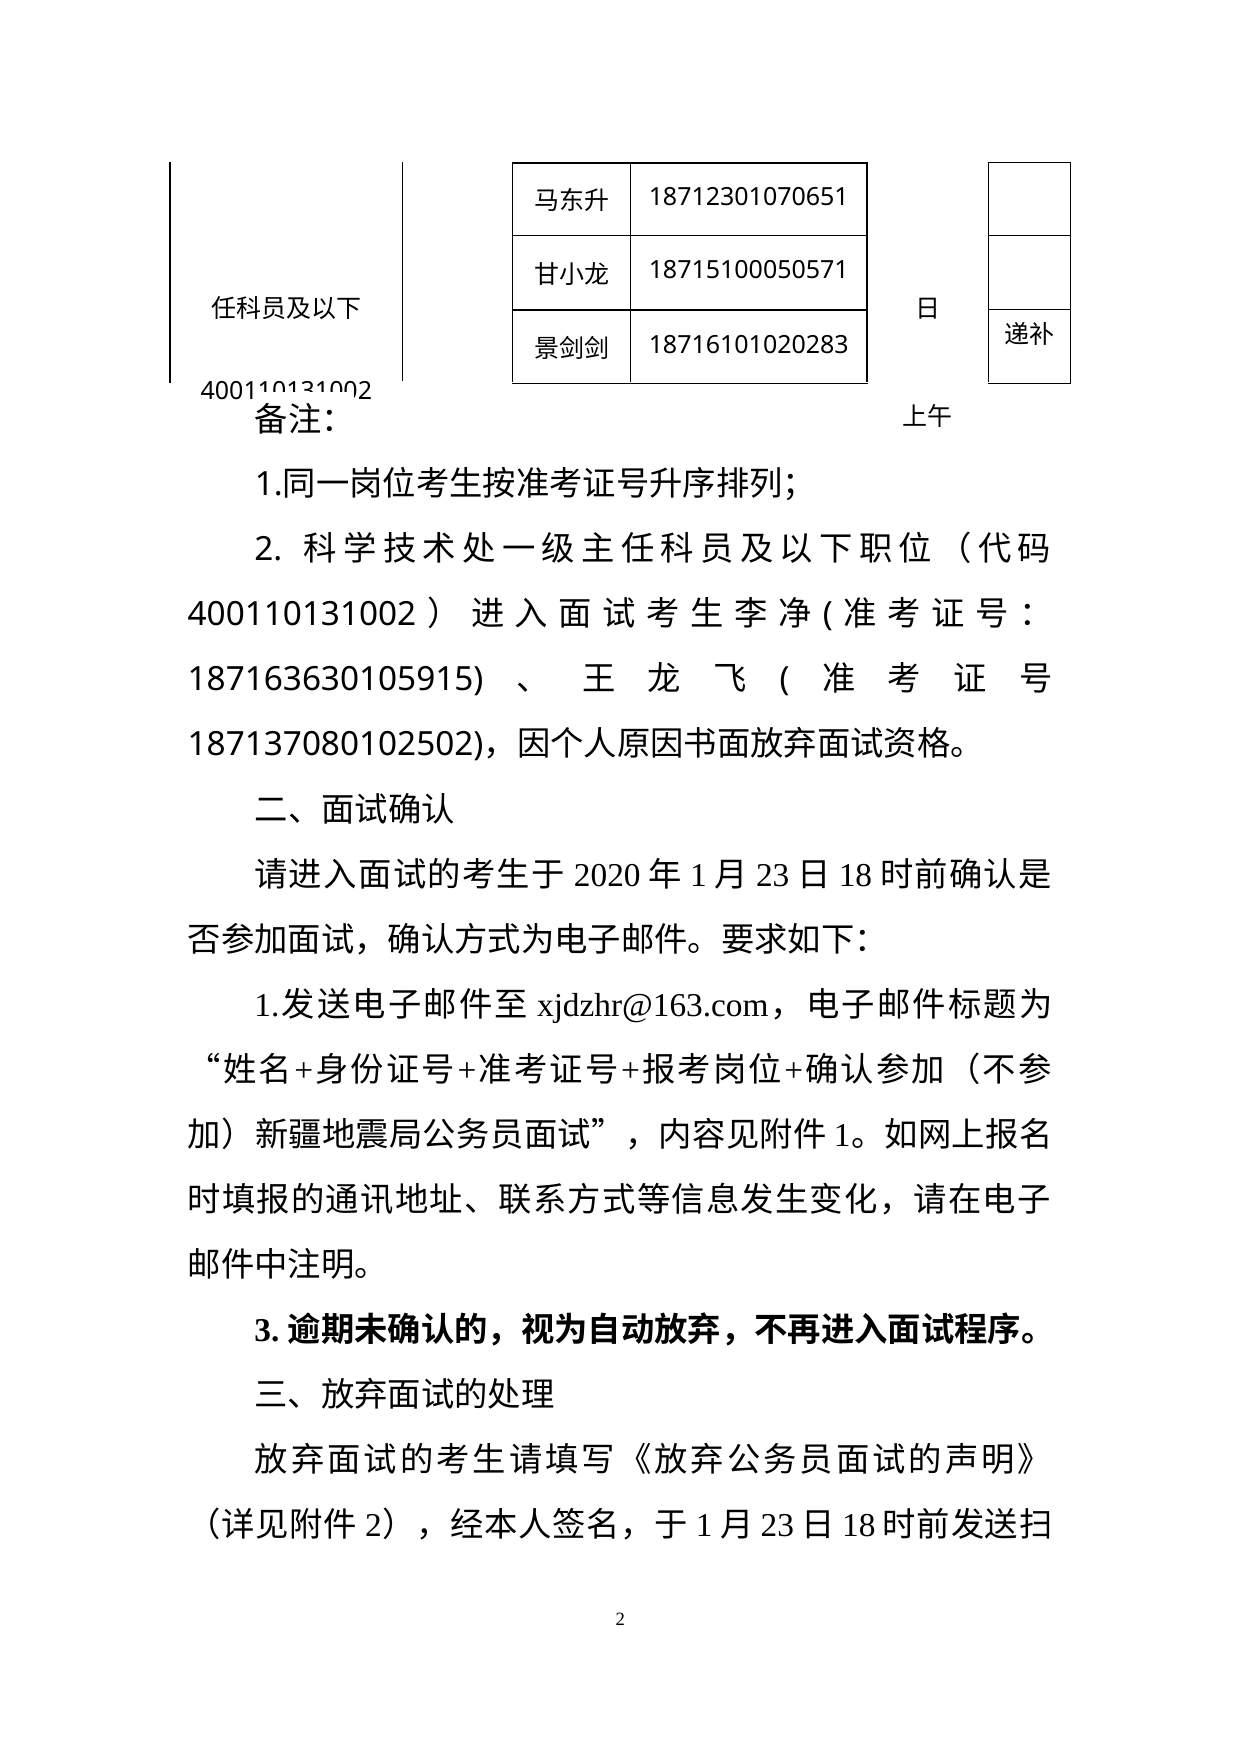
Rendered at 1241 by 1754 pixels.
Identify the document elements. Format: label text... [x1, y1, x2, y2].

text 请进入面试的考生于2020年1月23日18时前确认是否参加面试，确认方式为电子邮件。要求如下： [187, 839, 1053, 969]
table_cell 187123010706513 [631, 164, 866, 234]
table_cell [989, 163, 1070, 234]
table_cell 甘小龙 [513, 236, 630, 309]
text 1.同一岗位考生按准考证号升序排列； [187, 449, 1053, 514]
text 备注： [187, 384, 1053, 449]
text 三、放弃面试的处理 [187, 1359, 1053, 1424]
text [187, 1424, 1053, 1554]
text 2. 科学技术处一级主任科员及以下职位（代码400110131002）进入面试考生李净(准考证号：187163630105915)、王龙飞(准考证号187137080102502)，因个人原因书面放弃面试资格。 [187, 514, 1053, 774]
table_cell 187151000505719 [631, 236, 866, 309]
text 二、面试确认 [187, 774, 1053, 839]
table_cell 递补 [989, 310, 1070, 382]
table_cell 马东升 [513, 164, 630, 234]
table_cell 187161010202830 [631, 311, 866, 382]
text 3. 逾期未确认的，视为自动放弃，不再进入面试程序。 [187, 1294, 1053, 1359]
table_cell 景剑剑 [513, 311, 630, 382]
table_cell [989, 236, 1070, 309]
text 1.发送电子邮件至xjdzhr@163.com，电子邮件标题为“姓名+身份证号+准考证号+报考岗位+确认参加（不参加）新疆地震局公务员面试”，内容见附件1。如网上报名时填报的通讯地址、联系方式等信息发生变化，请在电子邮件中注明。 [187, 969, 1053, 1294]
